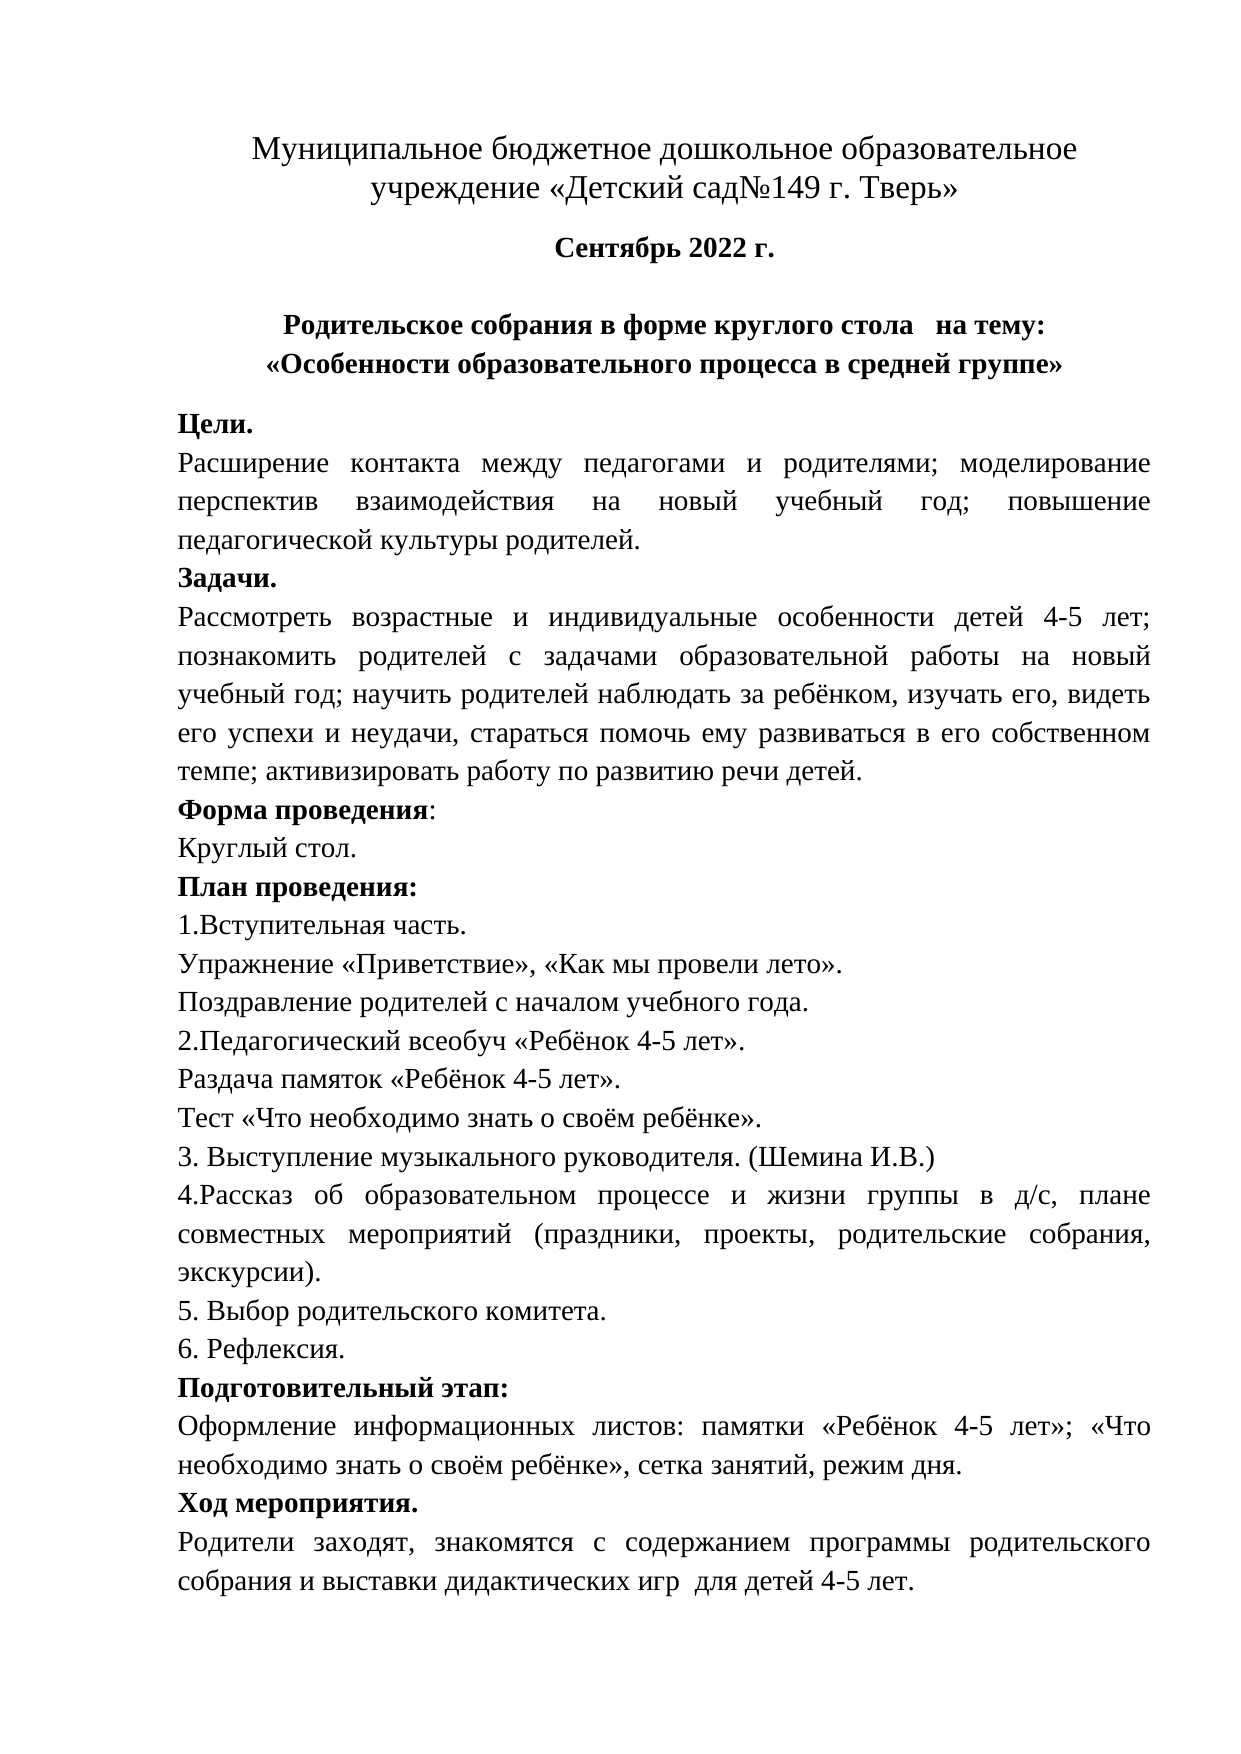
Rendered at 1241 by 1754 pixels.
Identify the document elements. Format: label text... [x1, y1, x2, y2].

text 1.Вступительная часть. [177, 907, 1152, 941]
text Раздача памяток «Ребёнок 4-5 лет». [177, 1062, 1152, 1095]
text Тест «Что необходимо знать о своём ребёнке». [177, 1100, 1152, 1134]
text Задачи. [177, 561, 1152, 594]
text Упражнение «Приветствие», «Как мы провели лето». [177, 946, 1152, 979]
text «Особенности образовательного процесса в средней группе» [177, 346, 1152, 379]
text 6. Рефлексия. [177, 1331, 1152, 1365]
text 5. Выбор родительского комитета. [177, 1293, 1152, 1326]
text 4.Рассказ об образовательном процессе и жизни группы в д/с, плане совместных мероприятий (праздники, проекты, родительские собрания, экскурсии). [177, 1177, 1152, 1288]
text Муниципальное бюджетное дошкольное образовательное учреждение «Детский сад№149 г. Тверь» [177, 128, 1152, 205]
text Сентябрь 2022 г. [177, 230, 1152, 264]
text Форма проведения: [177, 792, 1152, 825]
text Рассмотреть возрастные и индивидуальные особенности детей 4-5 лет; познакомить родителей с задачами образовательной работы на новый учебный год; научить родителей наблюдать за ребёнком, изучать его, видеть его успехи и неудачи, стараться помочь ему развиваться в его собственном темпе; активизировать работу по развитию речи детей. [177, 599, 1152, 787]
text Родители заходят, знакомятся с содержанием программы родительского собрания и выставки дидактических игр для детей 4-5 лет. [177, 1524, 1152, 1596]
text Оформление информационных листов: памятки «Ребёнок 4-5 лет»; «Что необходимо знать о своём ребёнке», сетка занятий, режим дня. [177, 1408, 1152, 1481]
text Ход мероприятия. [177, 1486, 1152, 1519]
text Круглый стол. [177, 830, 1152, 864]
text Цели. [177, 406, 1152, 440]
text Родительское собрания в форме круглого стола на тему: [177, 307, 1152, 341]
text Поздравление родителей с началом учебного года. [177, 984, 1152, 1018]
text Расширение контакта между педагогами и родителями; моделирование перспектив взаимодействия на новый учебный год; повышение педагогической культуры родителей. [177, 445, 1152, 556]
text План проведения: [177, 869, 1152, 902]
text 2.Педагогический всеобуч «Ребёнок 4-5 лет». [177, 1023, 1152, 1057]
text Подготовительный этап: [177, 1370, 1152, 1403]
text 3. Выступление музыкального руководителя. (Шемина И.В.) [177, 1139, 1152, 1172]
